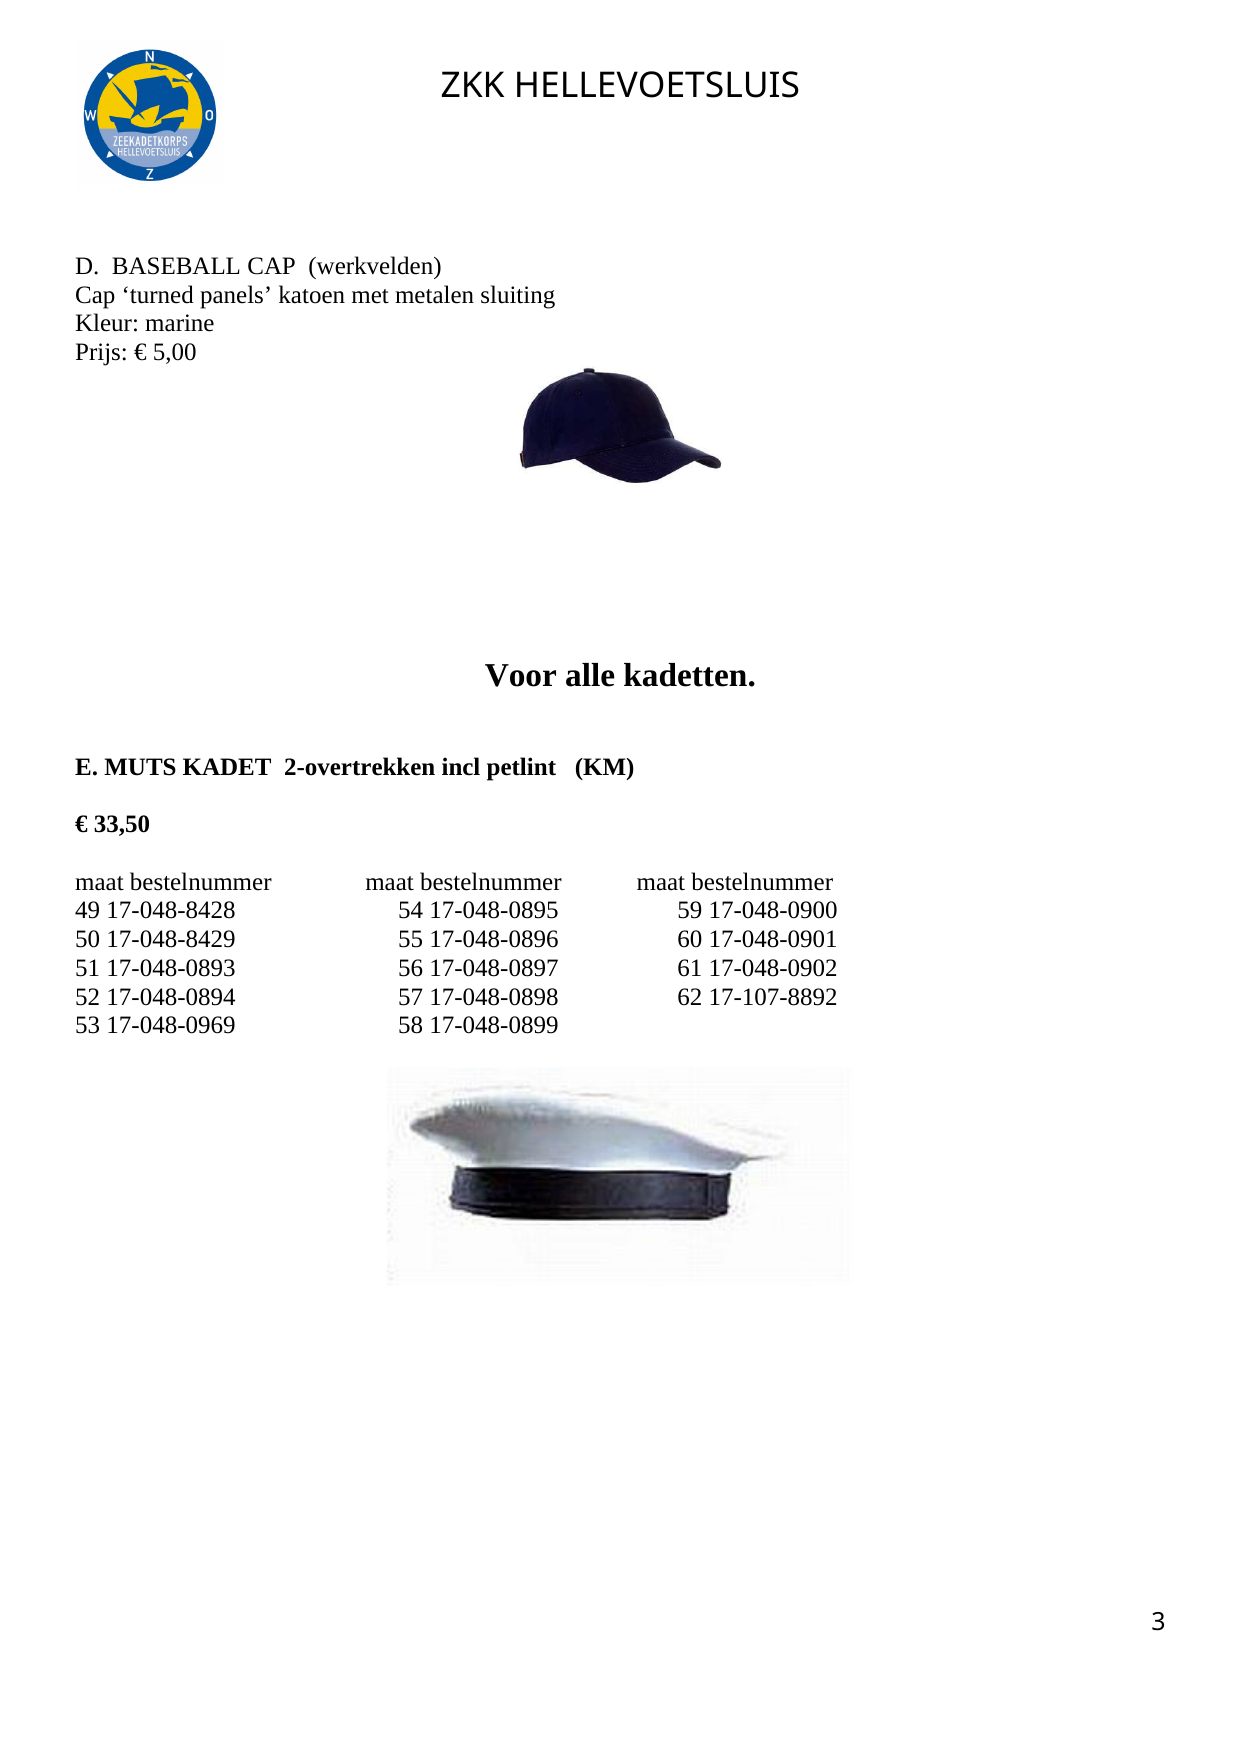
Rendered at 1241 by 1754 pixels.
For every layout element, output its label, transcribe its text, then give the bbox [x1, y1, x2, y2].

text 50 17-048-8429 55 17-048-0896 60 17-048-0901 [75, 924, 1165, 953]
text 51 17-048-0893 56 17-048-0897 61 17-048-0902 [75, 953, 1165, 982]
text D. BASEBALL CAP (werkvelden) [75, 251, 1165, 280]
text maat bestelnummer maat bestelnummer maat bestelnummer [75, 867, 1165, 895]
text 49 17-048-8428 54 17-048-0895 59 17-048-0900 [75, 895, 1165, 924]
text Voor alle kadetten. [75, 483, 1165, 694]
text E. MUTS KADET 2-overtrekken incl petlint (KM) [75, 752, 1165, 780]
text Kleur: marine [75, 308, 1165, 337]
text Cap ‘turned panels’ katoen met metalen sluiting [75, 280, 1165, 308]
text Prijs: € 5,00 [75, 337, 1165, 366]
text 52 17-048-0894 57 17-048-0898 62 17-107-8892 [75, 982, 1165, 1010]
picture [74, 40, 226, 190]
text € 33,50 [75, 809, 1165, 838]
text 53 17-048-0969 58 17-048-0899 [75, 1010, 1165, 1039]
